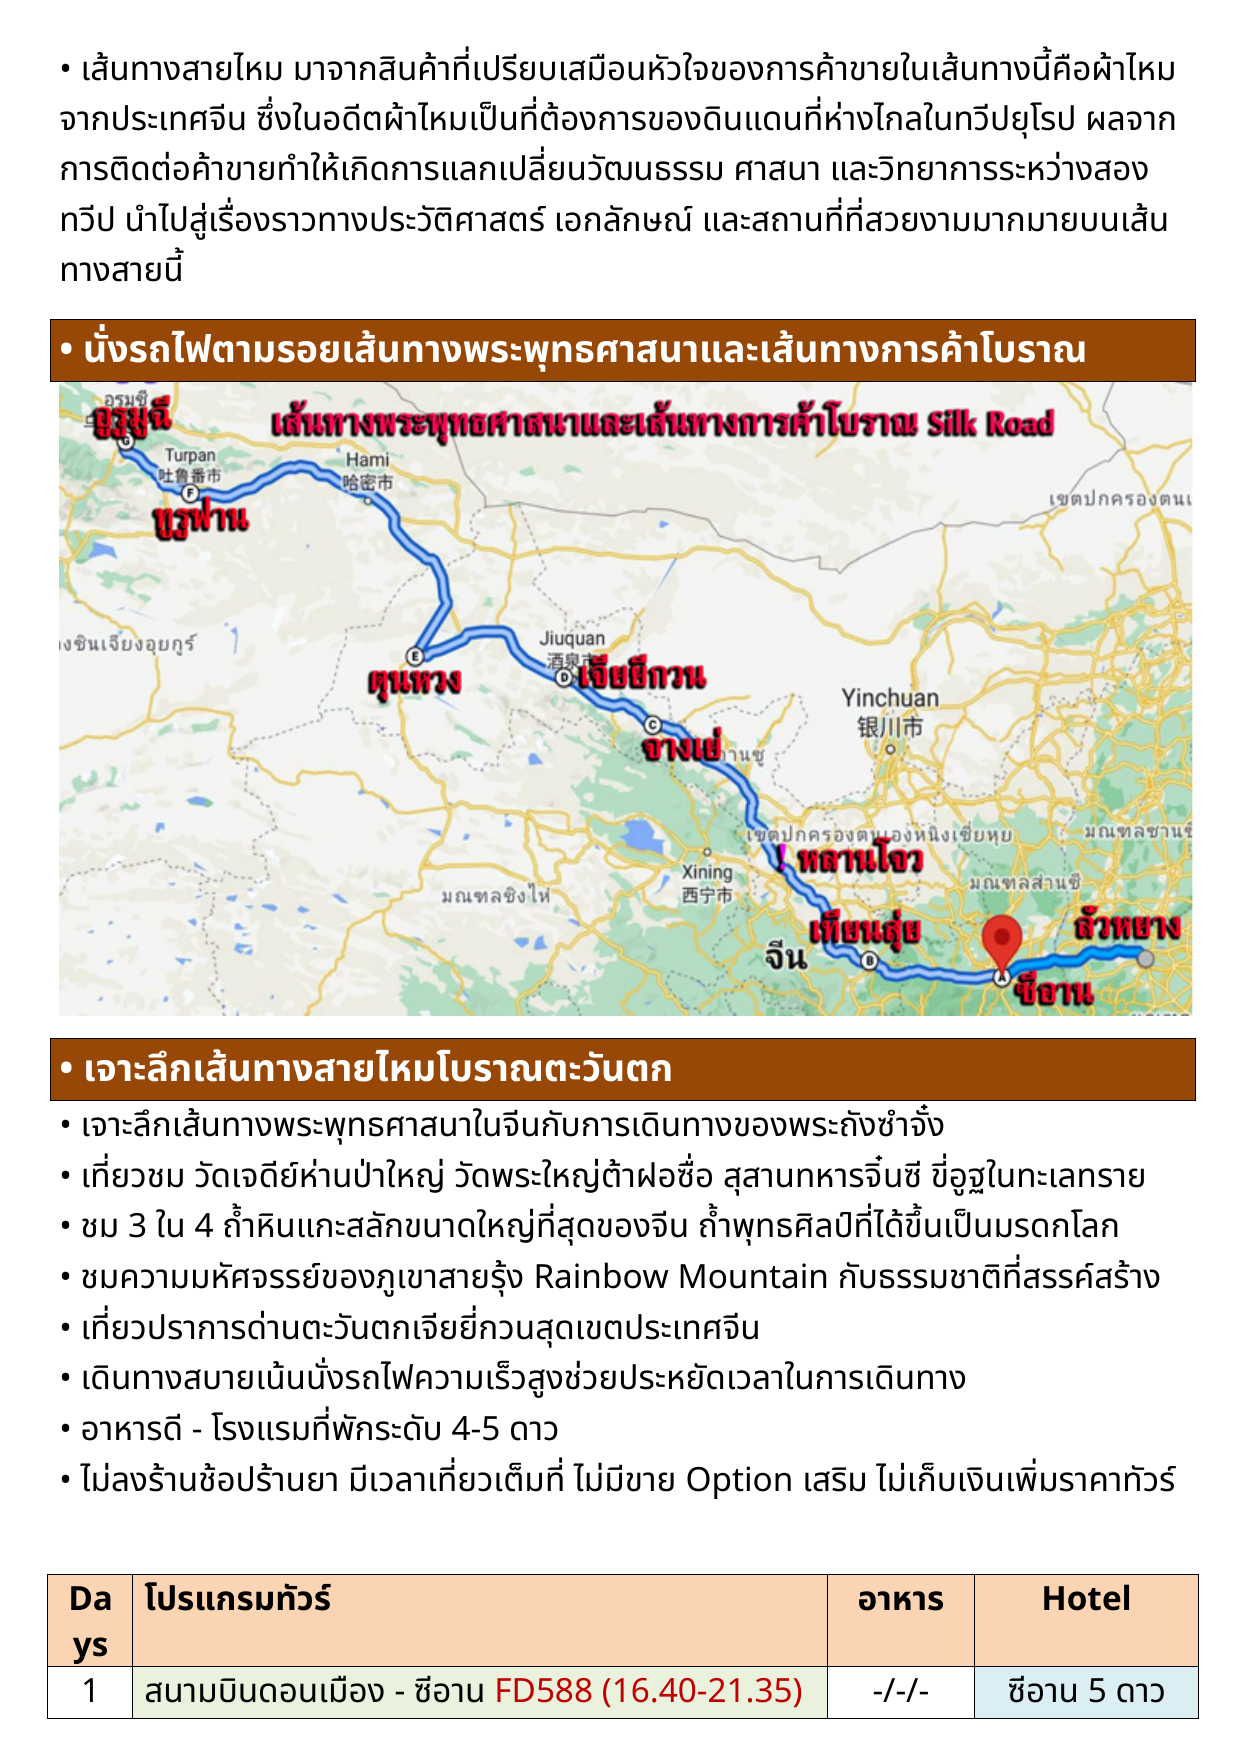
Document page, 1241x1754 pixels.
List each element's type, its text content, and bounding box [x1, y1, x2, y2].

table_header Days [48, 1575, 132, 1666]
text • อาหารดี - โรงแรมที่พักระดับ 4-5 ดาว [59, 1405, 1187, 1455]
table_header Hotel [975, 1575, 1198, 1666]
table_cell 1 [48, 1667, 132, 1718]
text • เจาะลึกเส้นทางพระพุทธศาสนาในจีนกับการเดินทางของพระถังซำจั๋ง [59, 1101, 1187, 1152]
picture [59, 382, 1193, 1016]
text • ชมความมหัศจรรย์ของภูเขาสายรุ้ง Rainbow Mountain กับธรรมชาติที่สรรค์สร้าง [59, 1253, 1187, 1303]
text • ไม่ลงร้านช้อปร้านยา มีเวลาเที่ยวเต็มที่ ไม่มีขาย Option เสริม ไม่เก็บเงินเพิ่มราคาทัวร์ [59, 1455, 1187, 1506]
text • เส้นทางสายไหม มาจากสินค้าที่เปรียบเสมือนหัวใจของการค้าขายในเส้นทางนี้คือผ้าไหมจากประเทศจีน ซึ่งในอดีตผ้าไหมเป็นที่ต้องการของดินแดนที่ห่างไกลในทวีปยุโรป ผลจากการติดต่อค้าขายทำให้เกิดการแลกเปลี่ยนวัฒนธรรม ศาสนา และวิทยาการระหว่างสองทวีป นำไปสู่เรื่องราวทางประวัติศาสตร์ เอกลักษณ์ และสถานที่ที่สวยงามมากมายบนเส้นทางสายนี้ [59, 44, 1187, 297]
text • เจาะลึกเส้นทางสายไหมโบราณตะวันตก [51, 1039, 1195, 1100]
table_header อาหาร [828, 1575, 974, 1666]
table_cell สนามบินดอนเมือง - ซีอาน FD588 (16.40-21.35) [133, 1667, 827, 1718]
table_cell -/-/- [828, 1667, 974, 1718]
text • นั่งรถไฟตามรอยเส้นทางพระพุทธศาสนาและเส้นทางการค้าโบราณ [51, 320, 1195, 381]
text • เที่ยวชม วัดเจดีย์ห่านป่าใหญ่ วัดพระใหญ่ต้าฝอซื่อ สุสานทหารจิ๋นซี ขี่อูฐในทะเลทราย [59, 1152, 1187, 1202]
table_header โปรแกรมทัวร์ [133, 1575, 827, 1666]
text • เดินทางสบายเน้นนั่งรถไฟความเร็วสูงช่วยประหยัดเวลาในการเดินทาง [59, 1354, 1187, 1405]
text • เที่ยวปราการด่านตะวันตกเจียยี่กวนสุดเขตประเทศจีน [59, 1303, 1187, 1354]
text • ชม 3 ใน 4 ถ้ำหินแกะสลักขนาดใหญ่ที่สุดของจีน ถ้ำพุทธศิลป์ที่ได้ขึ้นเป็นมรดกโลก [59, 1202, 1187, 1253]
table_cell ซีอาน 5 ดาว [975, 1667, 1198, 1718]
